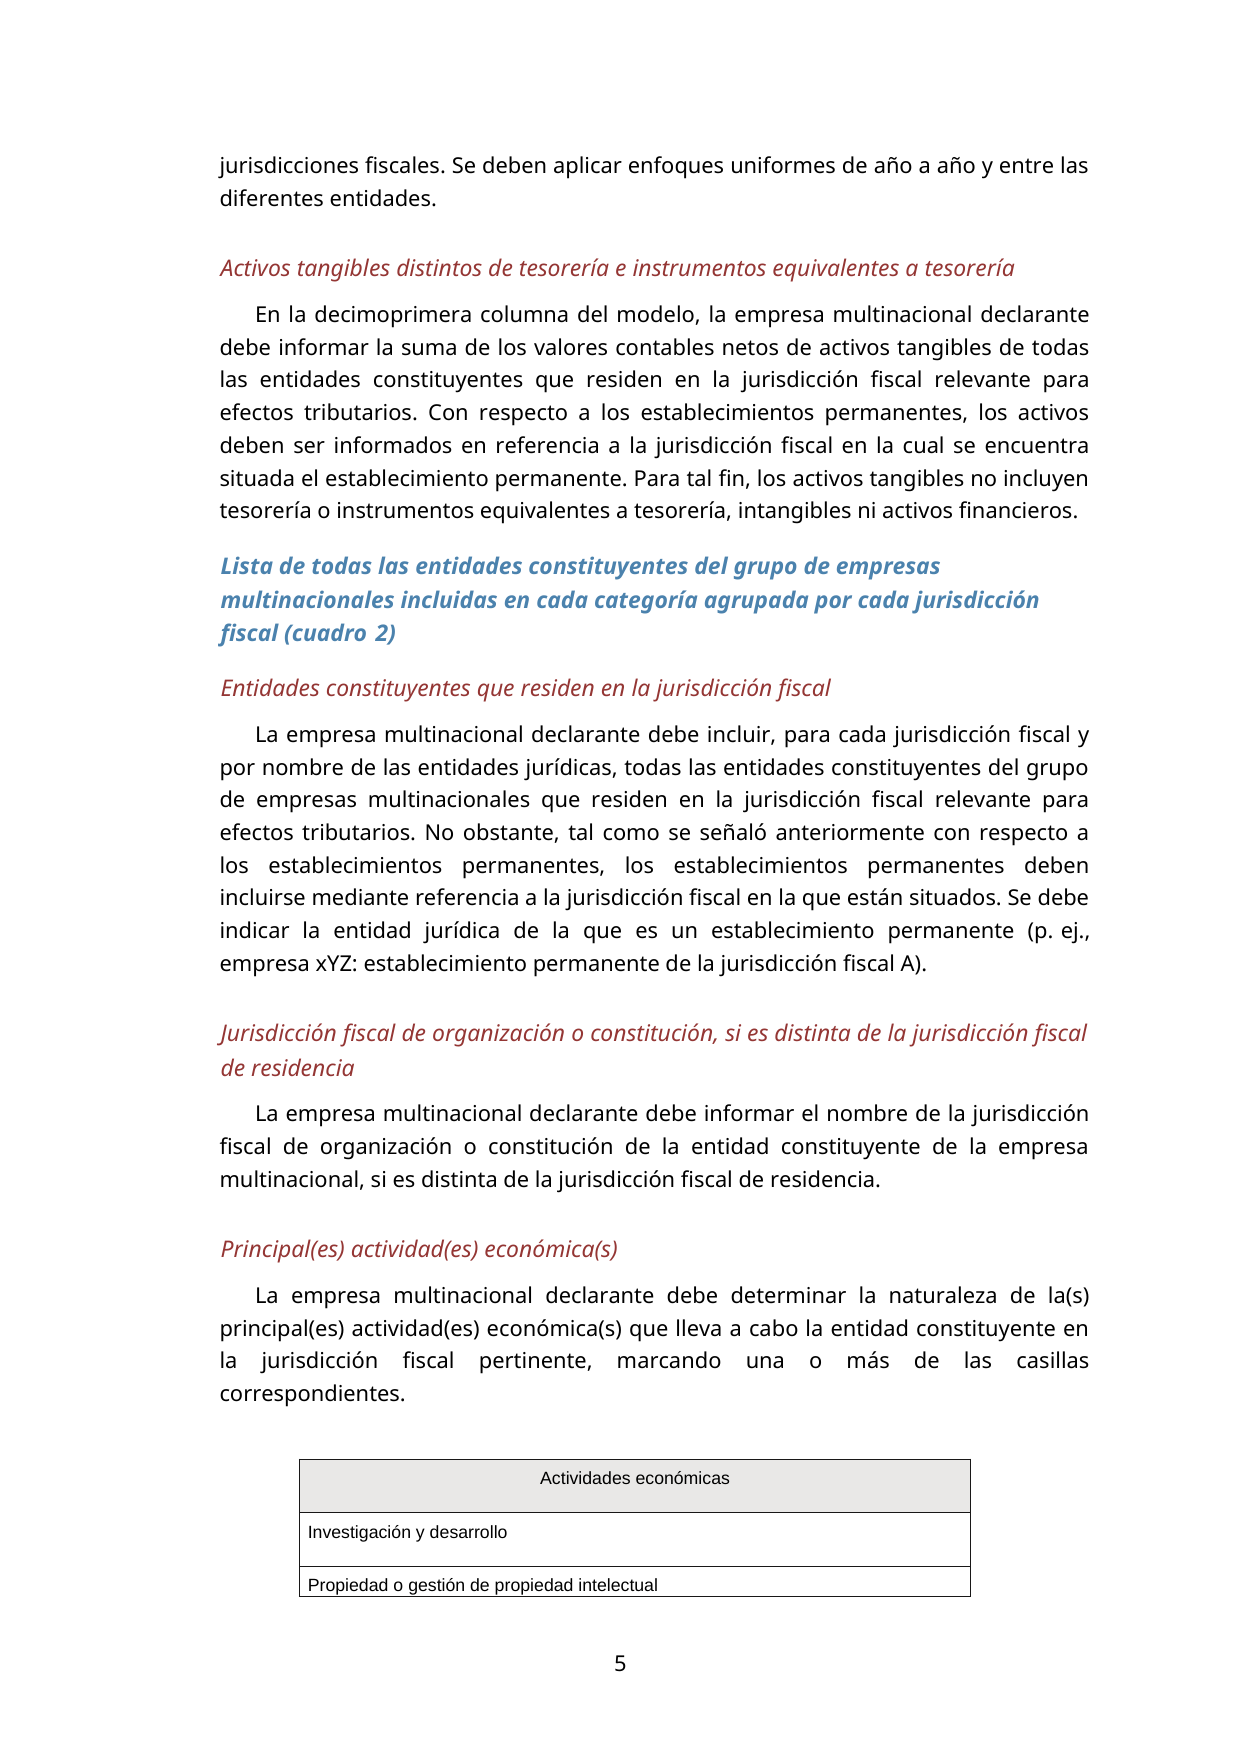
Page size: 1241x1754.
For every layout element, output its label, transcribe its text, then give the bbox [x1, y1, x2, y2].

text La empresa multinacional declarante debe informar el nombre de la jurisdicción fiscal de organización o constitución de la entidad constituyente de la empresa multinacional, si es distinta de la jurisdicción fiscal de residencia. [219, 1098, 1090, 1193]
table_cell Propiedad o gestión de propiedad intelectual [300, 1567, 970, 1596]
subtitle Activos tangibles distintos de tesorería e instrumentos equivalentes a tesorería [220, 252, 1090, 283]
table_cell Investigación y desarrollo [300, 1513, 970, 1566]
table_header Actividades económicas [300, 1460, 970, 1512]
subtitle Entidades constituyentes que residen en la jurisdicción fiscal [220, 672, 1090, 703]
subtitle Jurisdicción fiscal de organización o constitución, si es distinta de la jurisdicción fiscal de residencia [220, 1017, 1090, 1083]
text La empresa multinacional declarante debe incluir, para cada jurisdicción fiscal y por nombre de las entidades jurídicas, todas las entidades constituyentes del grupo de empresas multinacionales que residen en la jurisdicción fiscal relevante para efectos tributarios. No obstante, tal como se señaló anteriormente con respecto a los establecimientos permanentes, los establecimientos permanentes deben incluirse mediante referencia a la jurisdicción fiscal en la que están situados. Se debe indicar la entidad jurídica de la que es un establecimiento permanente (p. ej., empresa xYZ: establecimiento permanente de la jurisdicción fiscal A). [219, 719, 1090, 977]
subtitle Principal(es) actividad(es) económica(s) [220, 1233, 1090, 1264]
text La empresa multinacional declarante debe determinar la naturaleza de la(s) principal(es) actividad(es) económica(s) que lleva a cabo la entidad constituyente en la jurisdicción fiscal pertinente, marcando una o más de las casillas correspondientes. [219, 1280, 1090, 1408]
subtitle Lista de todas las entidades constituyentes del grupo de empresas multinacionales incluidas en cada categoría agrupada por cada jurisdicción fiscal (cuadro 2) [220, 550, 1090, 648]
text En la decimoprimera columna del modelo, la empresa multinacional declarante debe informar la suma de los valores contables netos de activos tangibles de todas las entidades constituyentes que residen en la jurisdicción fiscal relevante para efectos tributarios. Con respecto a los establecimientos permanentes, los activos deben ser informados en referencia a la jurisdicción fiscal en la cual se encuentra situada el establecimiento permanente. Para tal fin, los activos tangibles no incluyen tesorería o instrumentos equivalentes a tesorería, intangibles ni activos financieros. [219, 299, 1090, 525]
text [219, 150, 1090, 212]
